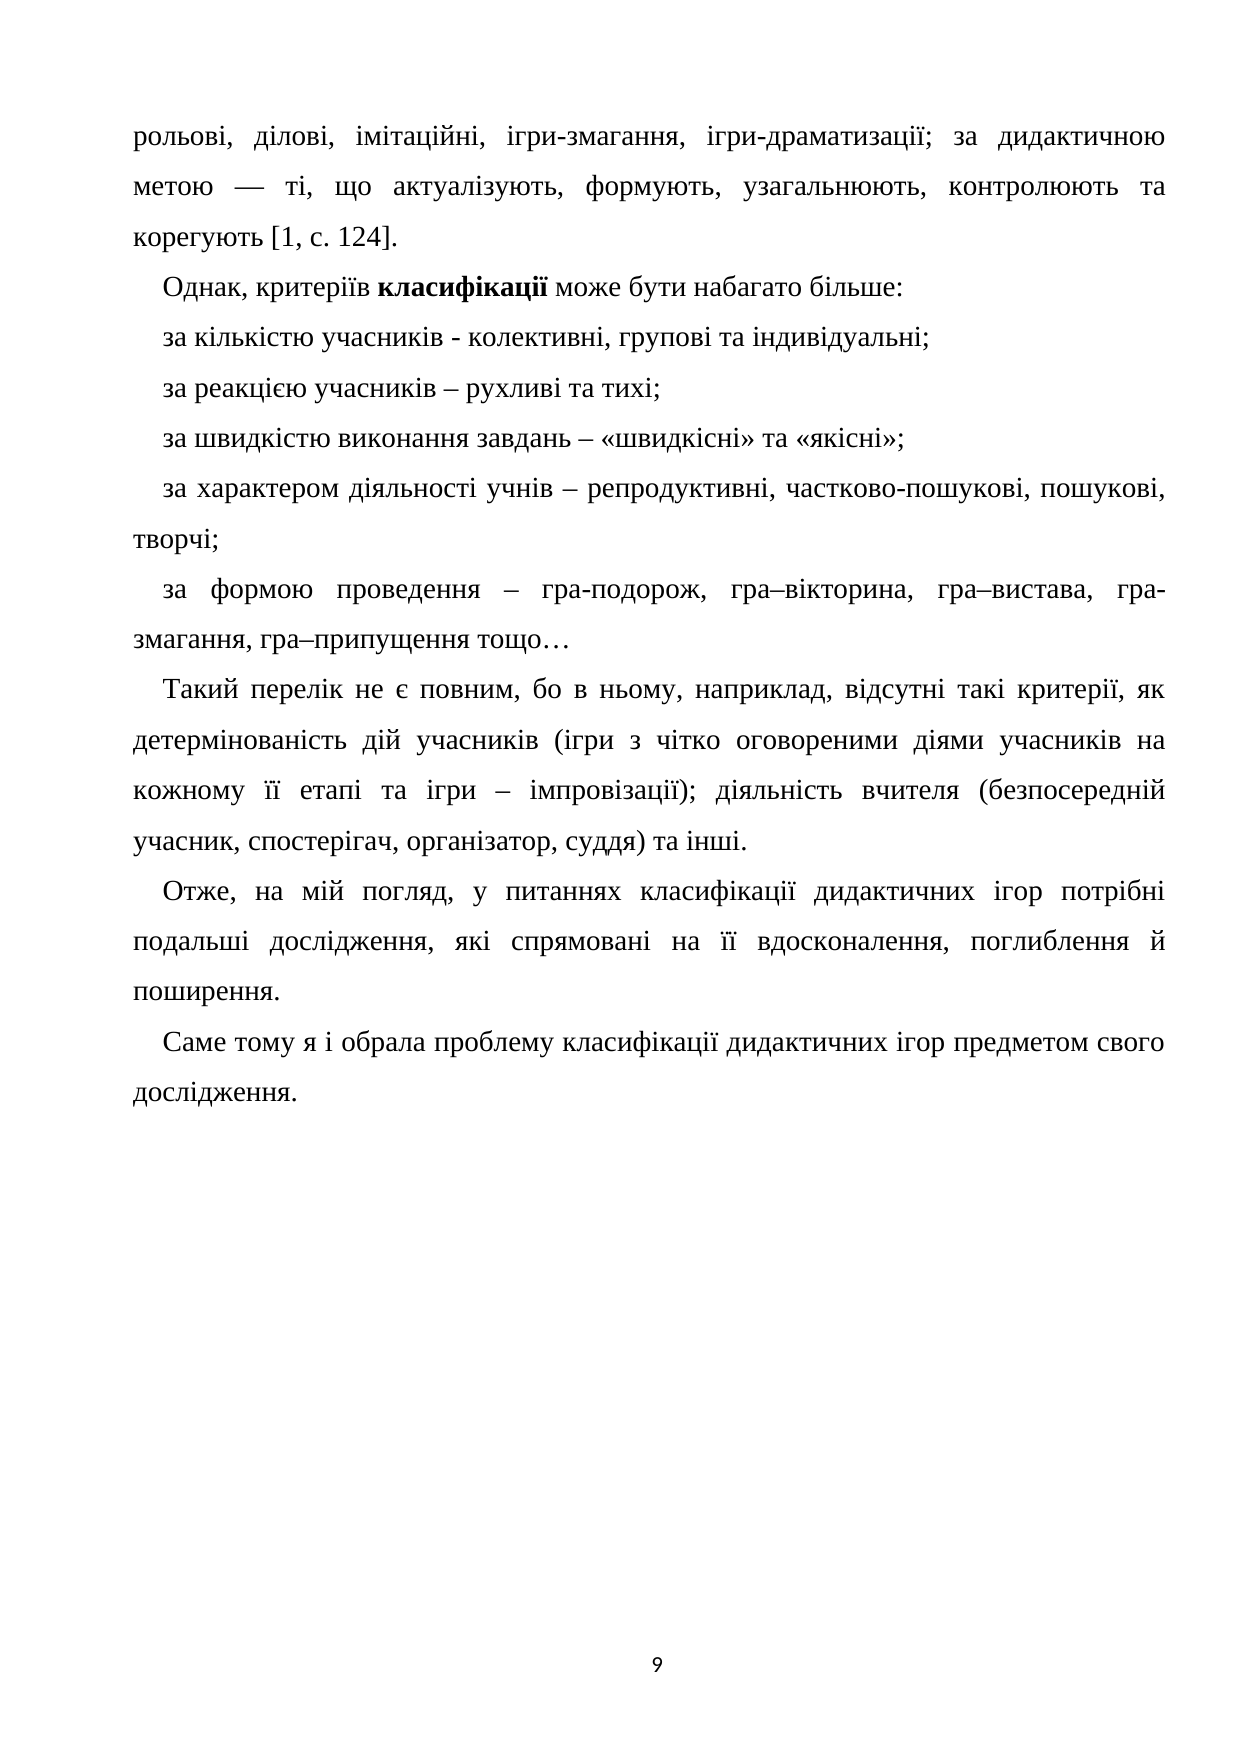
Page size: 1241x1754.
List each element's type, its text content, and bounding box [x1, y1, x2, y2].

text Саме тому я і обрала проблему класифікації дидактичних ігор предметом свого дослідження. [133, 1024, 1167, 1108]
text за реакцією учасників – рухливі та тихі; [133, 370, 1167, 403]
text рольові, ділові, імітаційні, ігри-змагання, ігри-драматизації; за дидактичною метою — ті, що актуалізують, формують, узагальнюють, контролюють та корегують [1, с. 124]. [133, 118, 1167, 252]
text Такий перелік не є повним, бо в ньому, наприклад, відсутні такі критерії, як детермінованість дій учасників (ігри з чітко оговореними діями учасників на кожному її етапі та ігри – імпровізації); діяльність вчителя (безпосередній учасник, спостерігач, організатор, суддя) та інші. [133, 672, 1167, 856]
text Однак, критеріїв класифікації може бути набагато більше: [133, 269, 1167, 303]
text за швидкістю виконання завдань – «швидкісні» та «якісні»; [133, 420, 1167, 454]
text Отже, на мій погляд, у питаннях класифікації дидактичних ігор потрібні подальші дослідження, які спрямовані на її вдосконалення, поглиблення й поширення. [133, 873, 1167, 1007]
text за характером діяльності учнів – репродуктивні, частково-пошукові, пошукові, творчі; [133, 470, 1167, 554]
text за кількістю учасників - колективні, групові та індивідуальні; [133, 319, 1167, 353]
text за формою проведення – гра-подорож, гра–вікторина, гра–вистава, гра-змагання, гра–припущення тощо… [133, 571, 1167, 655]
